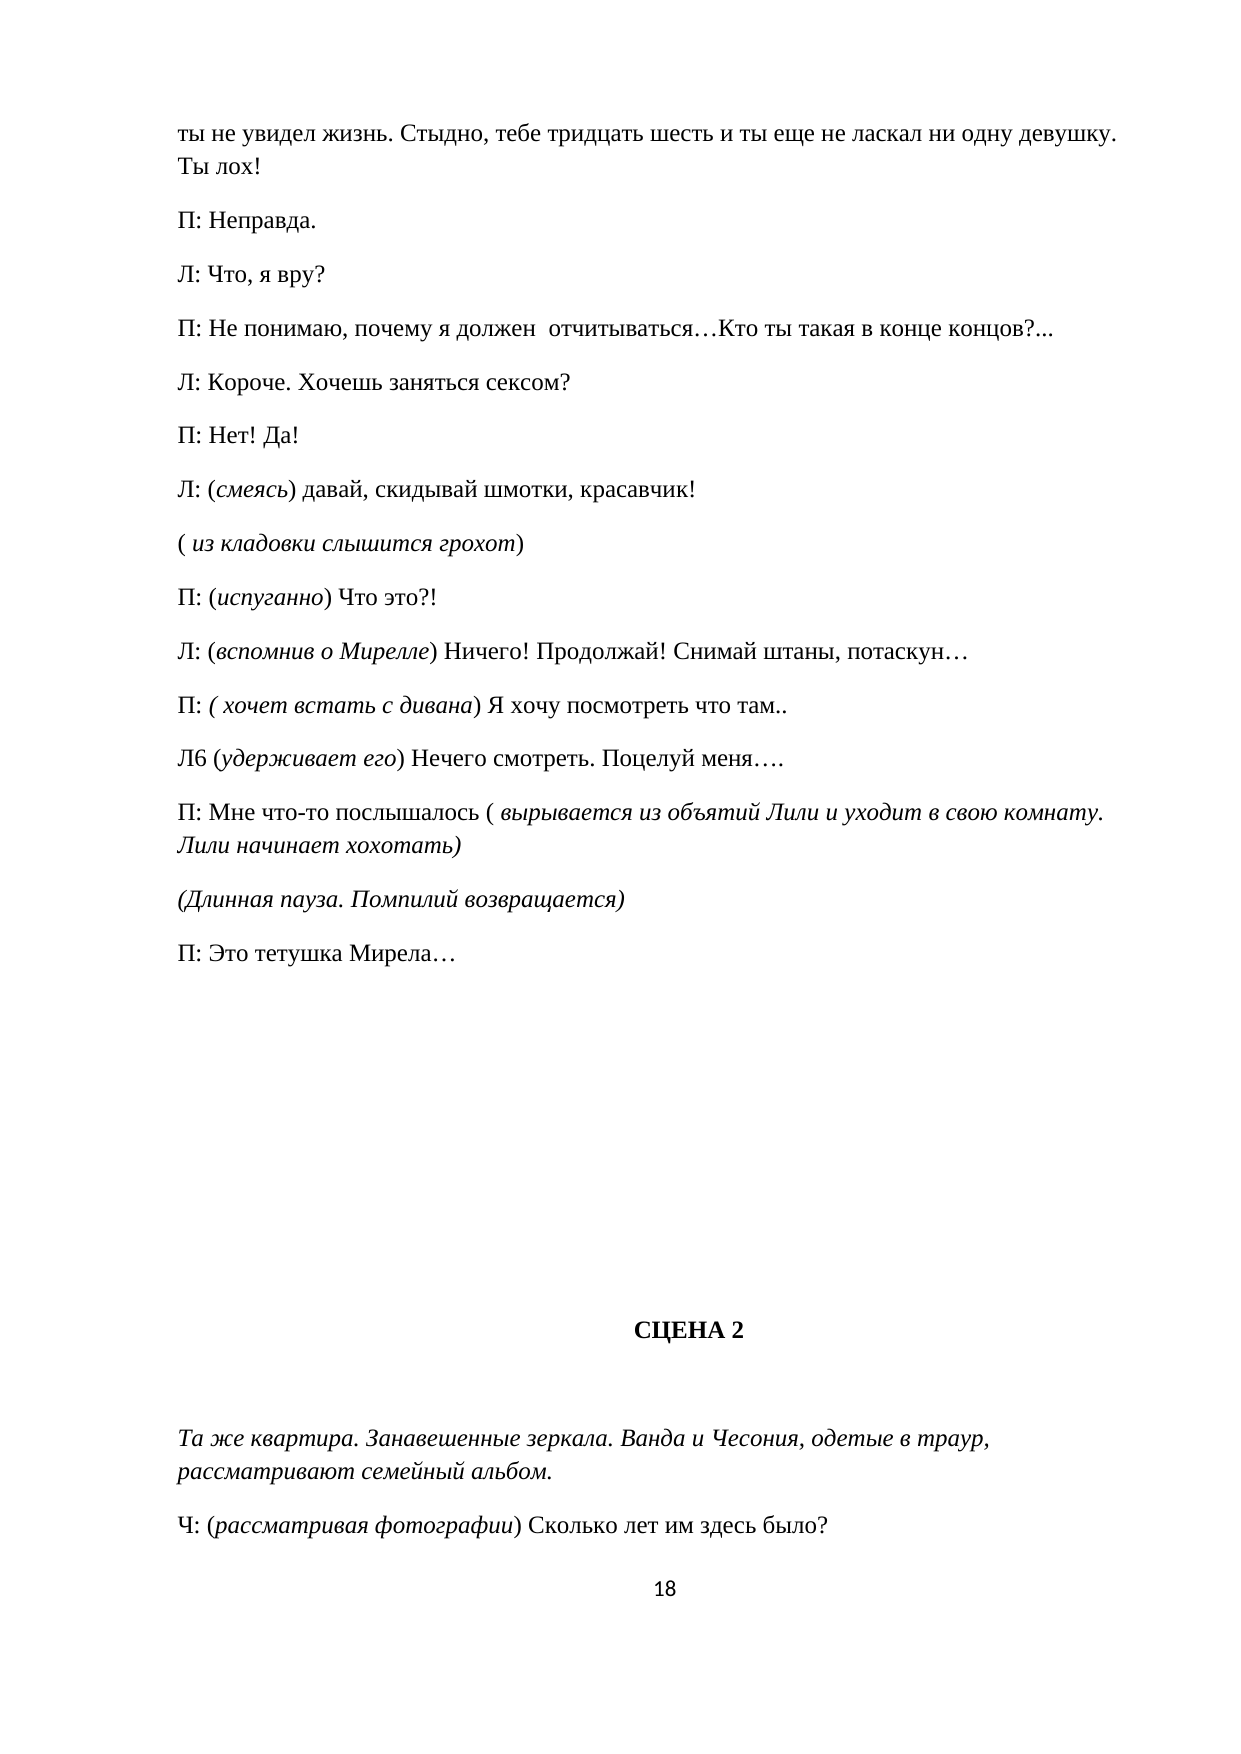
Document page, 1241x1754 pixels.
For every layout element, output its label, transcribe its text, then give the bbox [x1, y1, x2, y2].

text П: Нет! Да! [177, 420, 1152, 449]
text П: Неправда. [177, 205, 1152, 234]
text Л6 (удерживает его) Нечего смотреть. Поцелуй меня…. [177, 743, 1152, 772]
text Л: Что, я вру? [177, 259, 1152, 288]
text П: (испуганно) Что это?! [177, 582, 1152, 611]
text (Длинная пауза. Помпилий возвращается) [177, 884, 1152, 913]
text СЦЕНА 2 [177, 1315, 1152, 1344]
text Л: (вспомнив о Мирелле) Ничего! Продолжай! Снимай штаны, потаскун… [177, 636, 1152, 664]
text П: Мне что-то послышалось ( вырывается из объятий Лили и уходит в свою комнату. Лили начинает хохотать) [177, 797, 1152, 859]
text Л: Короче. Хочешь заняться сексом? [177, 367, 1152, 395]
text П: Не понимаю, почему я должен отчитываться…Кто ты такая в конце концов?... [177, 313, 1152, 341]
text П: Это тетушка Мирела… [177, 938, 1152, 967]
text Л: (смеясь) давай, скидывай шмотки, красавчик! [177, 474, 1152, 503]
text П: ( хочет встать с дивана) Я хочу посмотреть что там.. [177, 690, 1152, 718]
text ( из кладовки слышится грохот) [177, 528, 1152, 557]
text Та же квартира. Занавешенные зеркала. Ванда и Чесония, одетые в траур, рассматривают семейный альбом. [177, 1423, 1152, 1484]
text Ч: (рассматривая фотографии) Сколько лет им здесь было? [177, 1510, 1152, 1538]
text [177, 118, 1152, 180]
